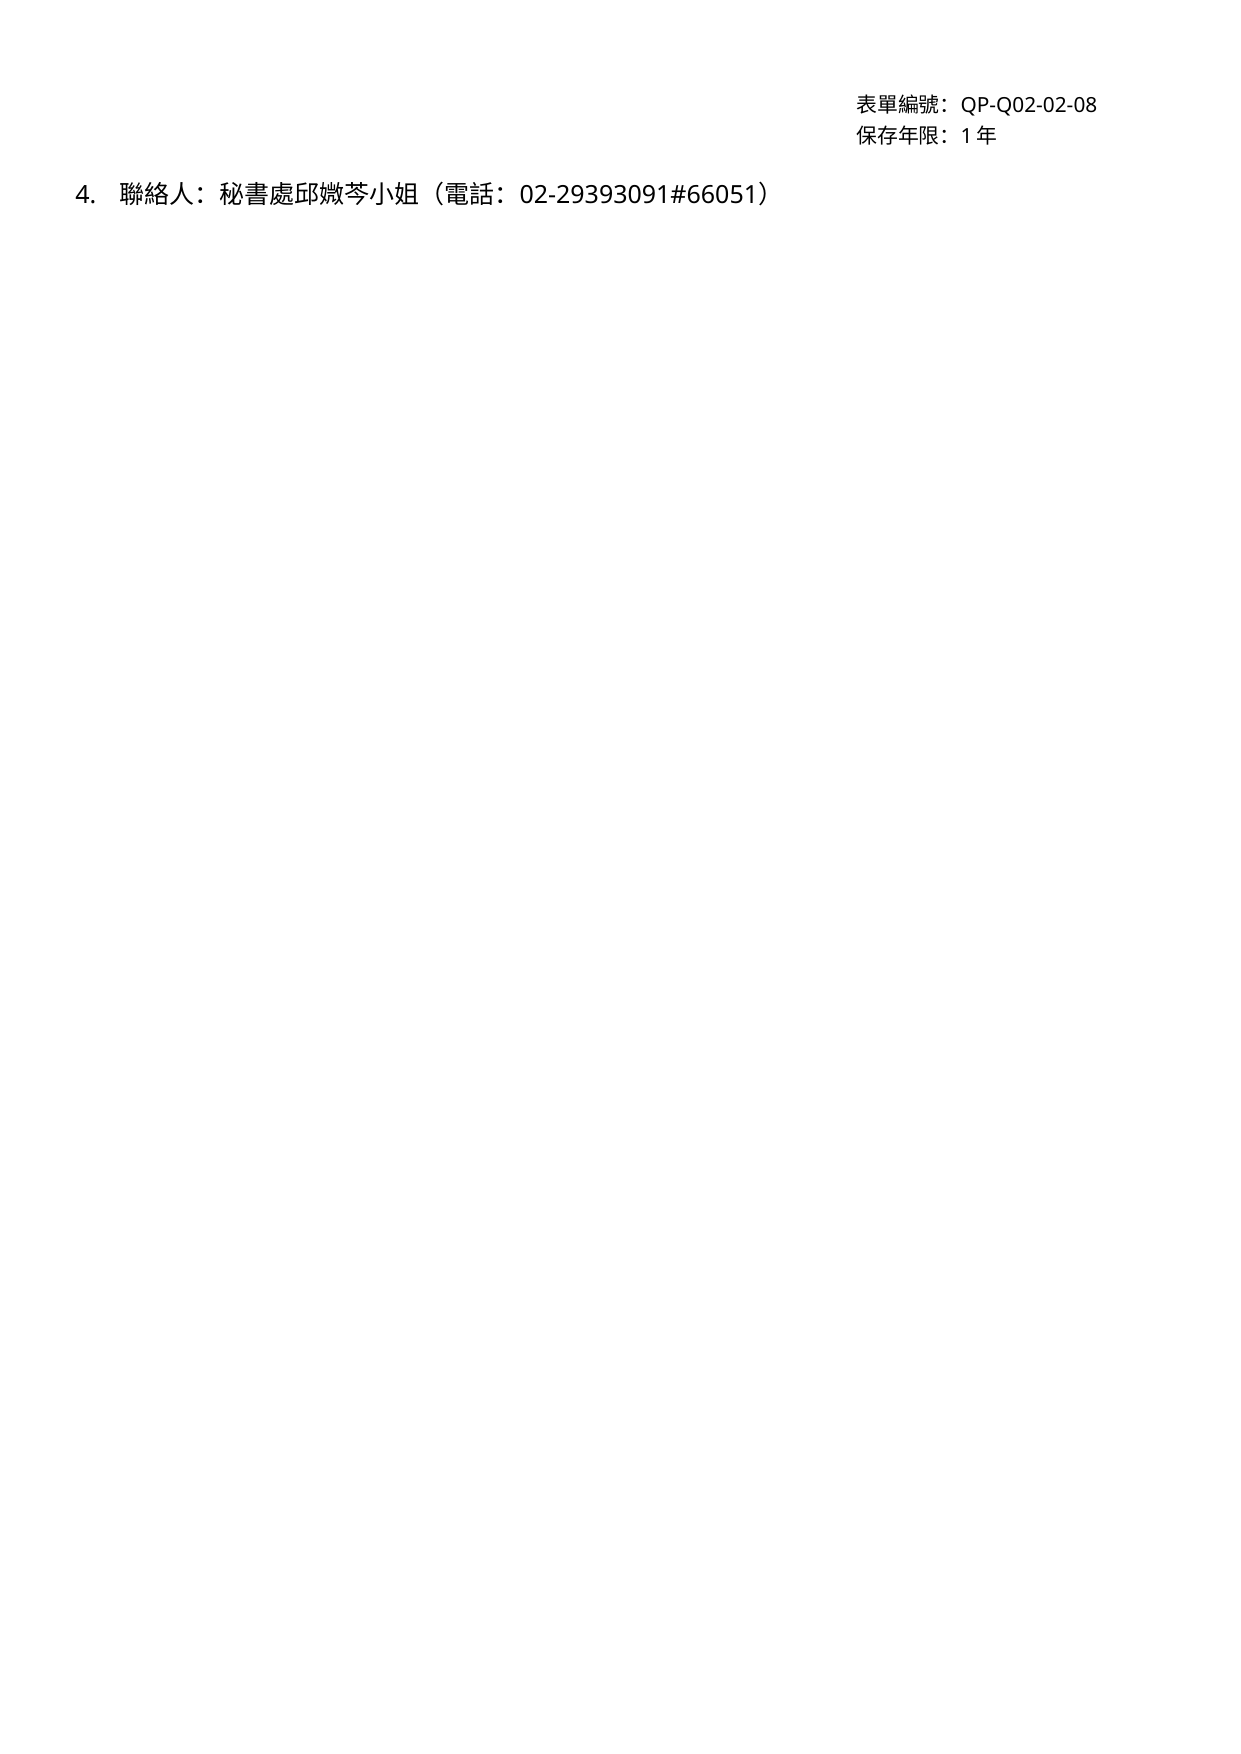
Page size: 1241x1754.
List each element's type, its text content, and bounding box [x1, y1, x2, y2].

list 聯絡人：秘書處邱媺芩小姐（電話：02-29393091#66051） [75, 175, 1165, 211]
